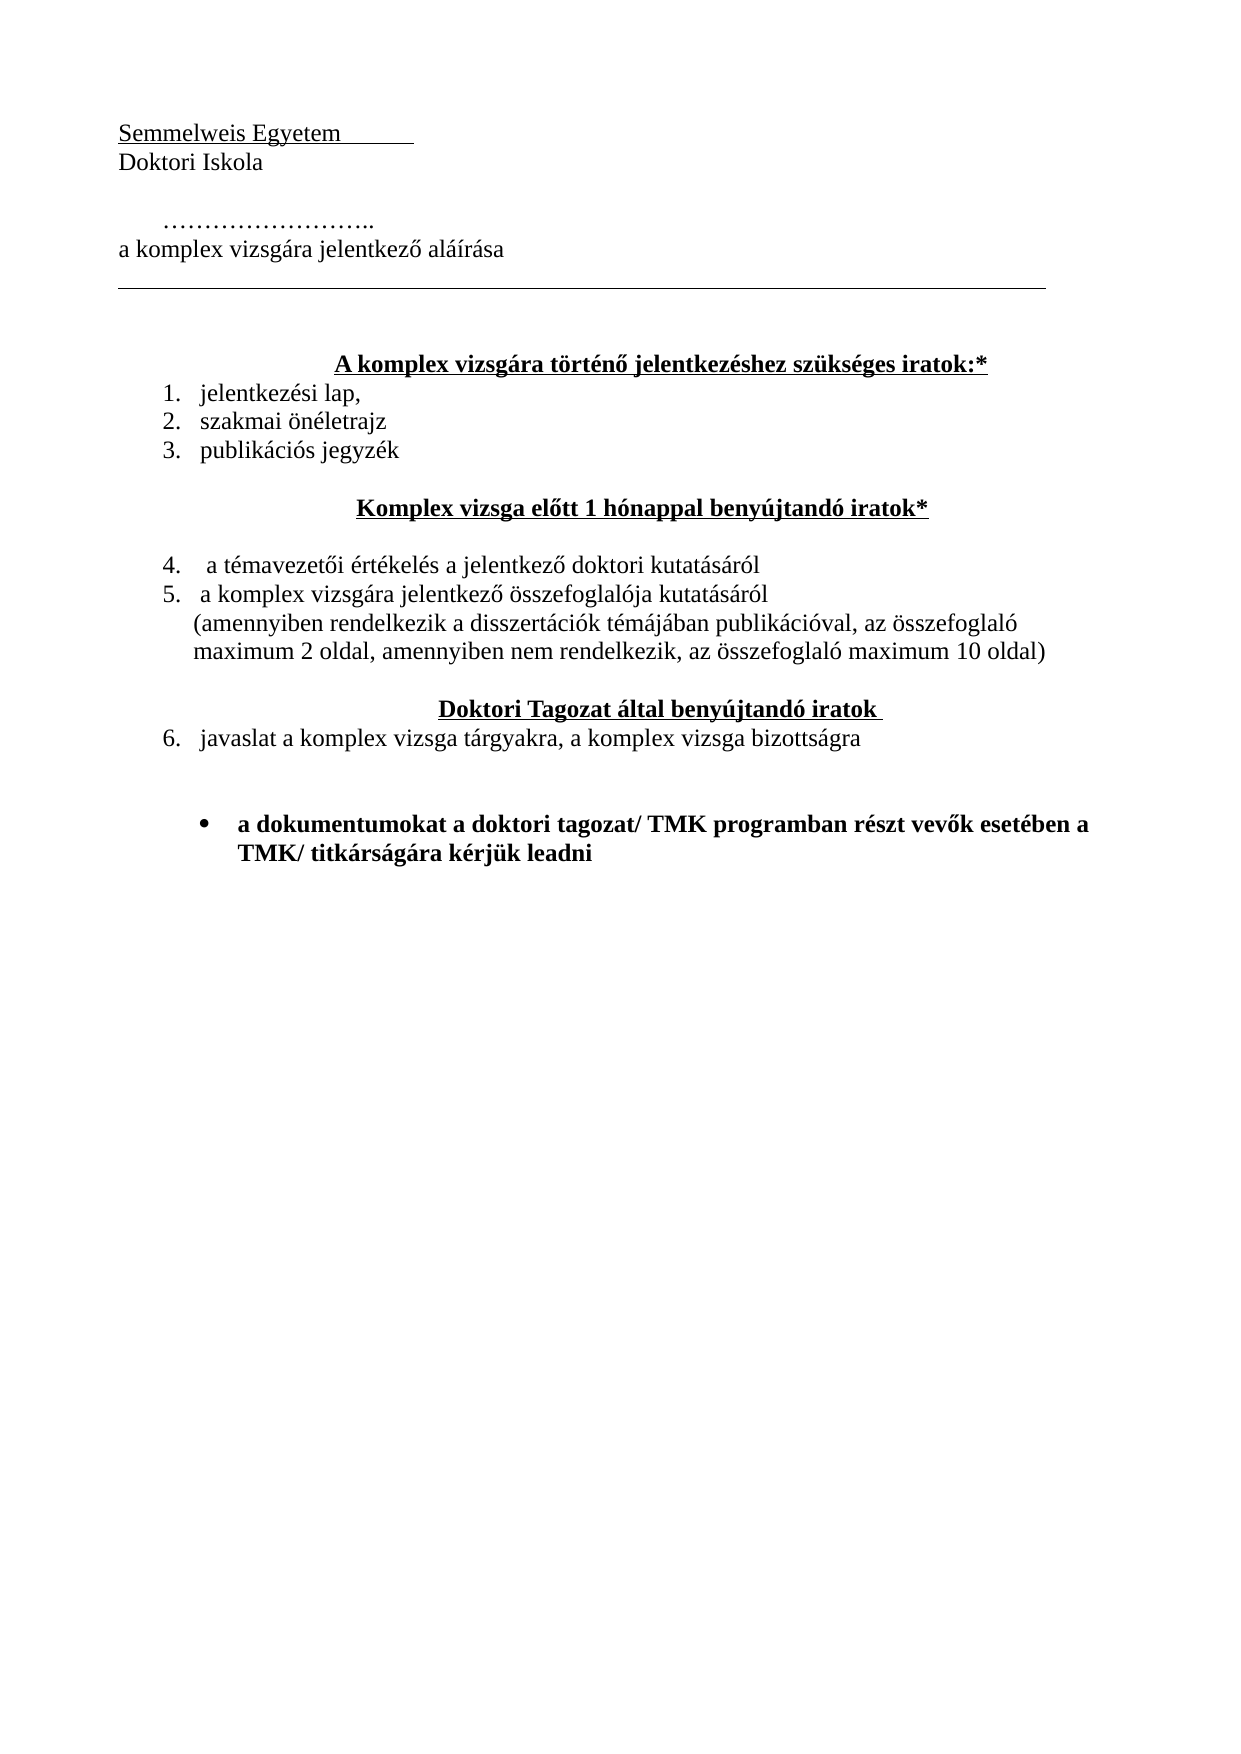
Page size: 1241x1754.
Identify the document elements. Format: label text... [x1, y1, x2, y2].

list jelentkezési lap, [162, 378, 1122, 406]
text Komplex vizsga előtt 1 hónappal benyújtandó iratok* [162, 493, 1122, 521]
list szakmai önéletrajz [162, 406, 1122, 435]
text Doktori Tagozat által benyújtandó iratok [193, 694, 1122, 723]
list a témavezetői értékelés a jelentkező doktori kutatásáról [162, 550, 1122, 579]
text …………………….. a komplex vizsgára jelentkező aláírása [118, 205, 1122, 263]
list javaslat a komplex vizsga tárgyakra, a komplex vizsga bizottságra [162, 723, 1122, 751]
list publikációs jegyzék [162, 435, 1122, 464]
list a komplex vizsgára jelentkező összefoglalója kutatásáról [162, 579, 1122, 608]
text (amennyiben rendelkezik a disszertációk témájában publikációval, az összefoglaló maximum 2 oldal, amennyiben nem rendelkezik, az összefoglaló maximum 10 oldal) [193, 608, 1122, 665]
text A komplex vizsgára történő jelentkezéshez szükséges iratok:* [200, 349, 1122, 378]
list a dokumentumokat a doktori tagozat/ TMK programban részt vevők esetében a TMK/ titkárságára kérjük leadni [200, 809, 1122, 866]
